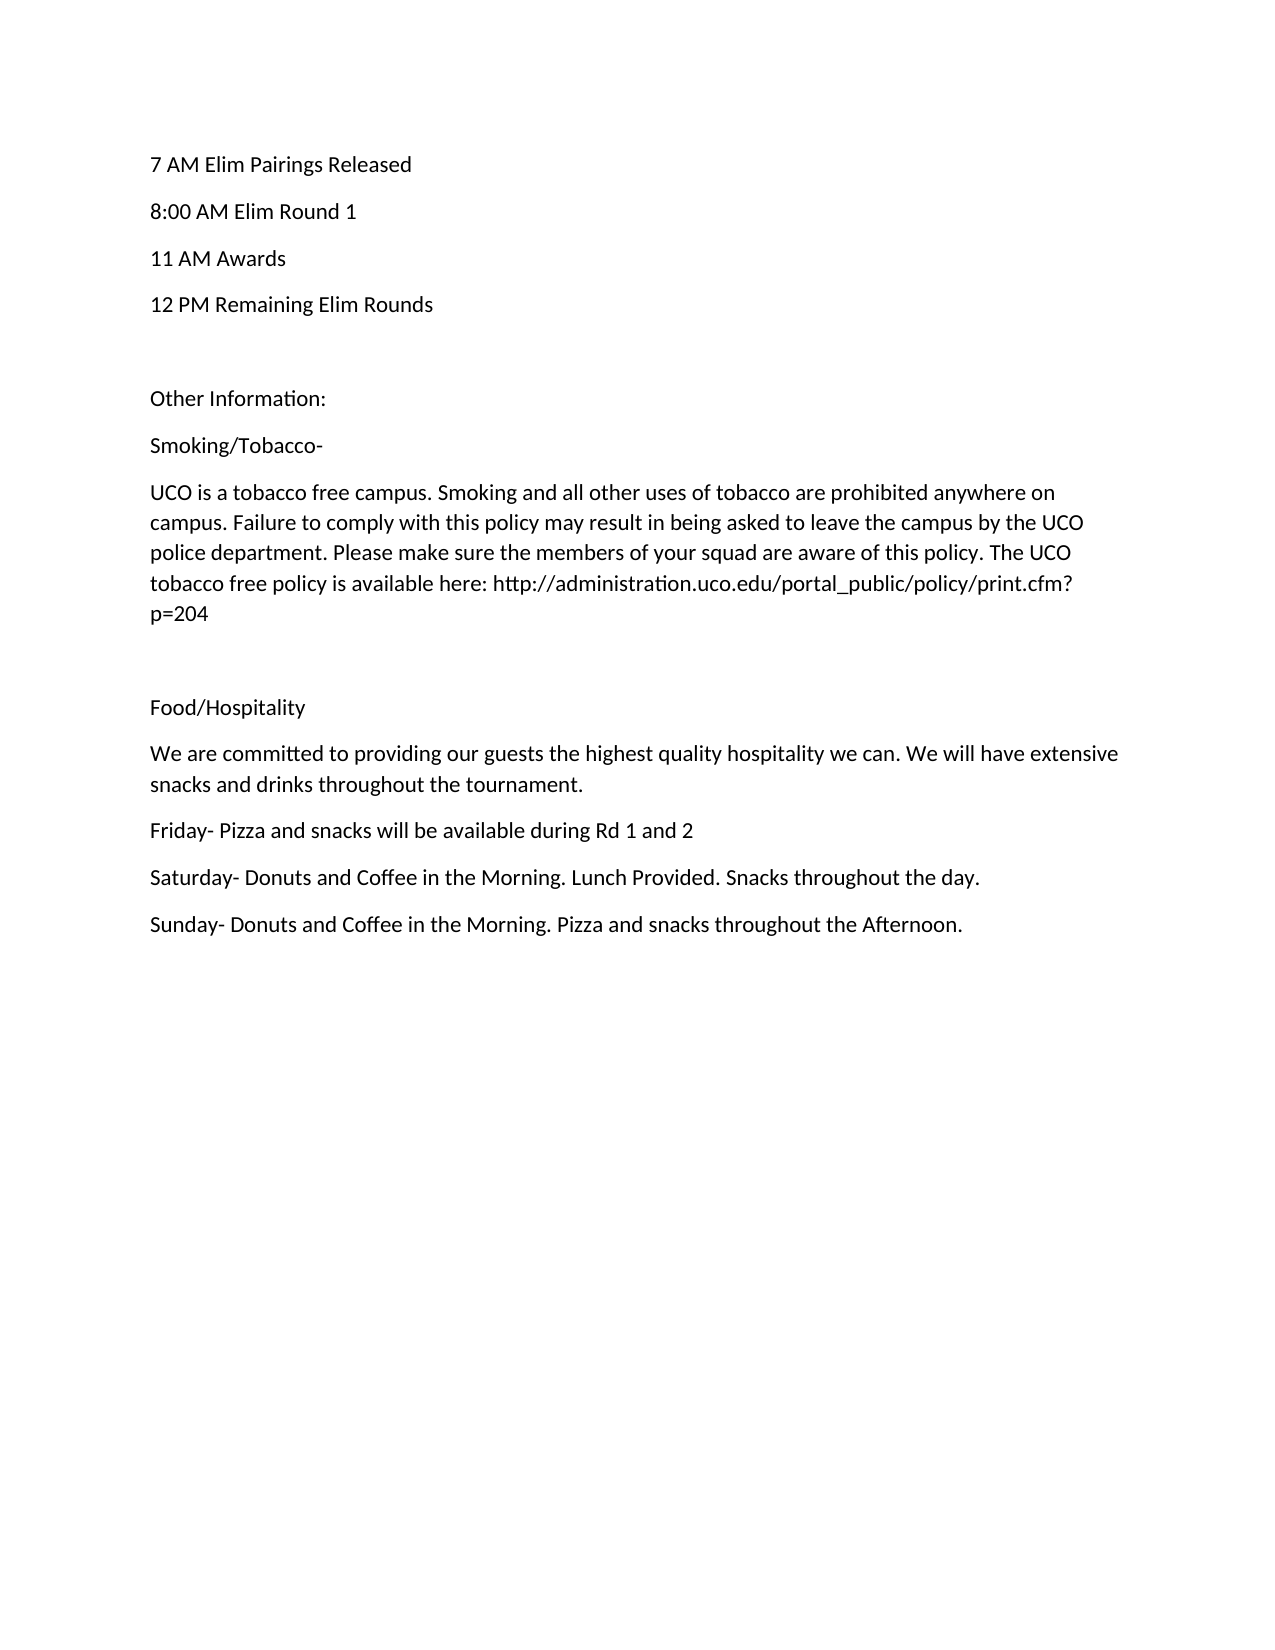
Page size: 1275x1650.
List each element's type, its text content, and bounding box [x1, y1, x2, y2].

text Smoking/Tobacco- [150, 431, 1125, 459]
text 7 AM Elim Pairings Released [150, 150, 1125, 178]
text Sunday- Donuts and Coffee in the Morning. Pizza and snacks throughout the Afternoon. [150, 910, 1125, 938]
text Saturday- Donuts and Coffee in the Morning. Lunch Provided. Snacks throughout the day. [150, 863, 1125, 892]
text We are committed to providing our guests the highest quality hospitality we can. We will have extensive snacks and drinks throughout the tournament. [150, 739, 1125, 798]
text 12 PM Remaining Elim Rounds [150, 291, 1125, 319]
text 11 AM Awards [150, 244, 1125, 272]
text Food/Hospitality [150, 693, 1125, 721]
text UCO is a tobacco free campus. Smoking and all other uses of tobacco are prohibited anywhere on campus. Failure to comply with this policy may result in being asked to leave the campus by the UCO police department. Please make sure the members of your squad are aware of this policy. The UCO tobacco free policy is available here: http://administration.uco.edu/portal_public/policy/print.cfm?p=204 [150, 478, 1125, 627]
text 8:00 AM Elim Round 1 [150, 197, 1125, 225]
text Other Information: [150, 384, 1125, 412]
text Friday- Pizza and snacks will be available during Rd 1 and 2 [150, 817, 1125, 845]
